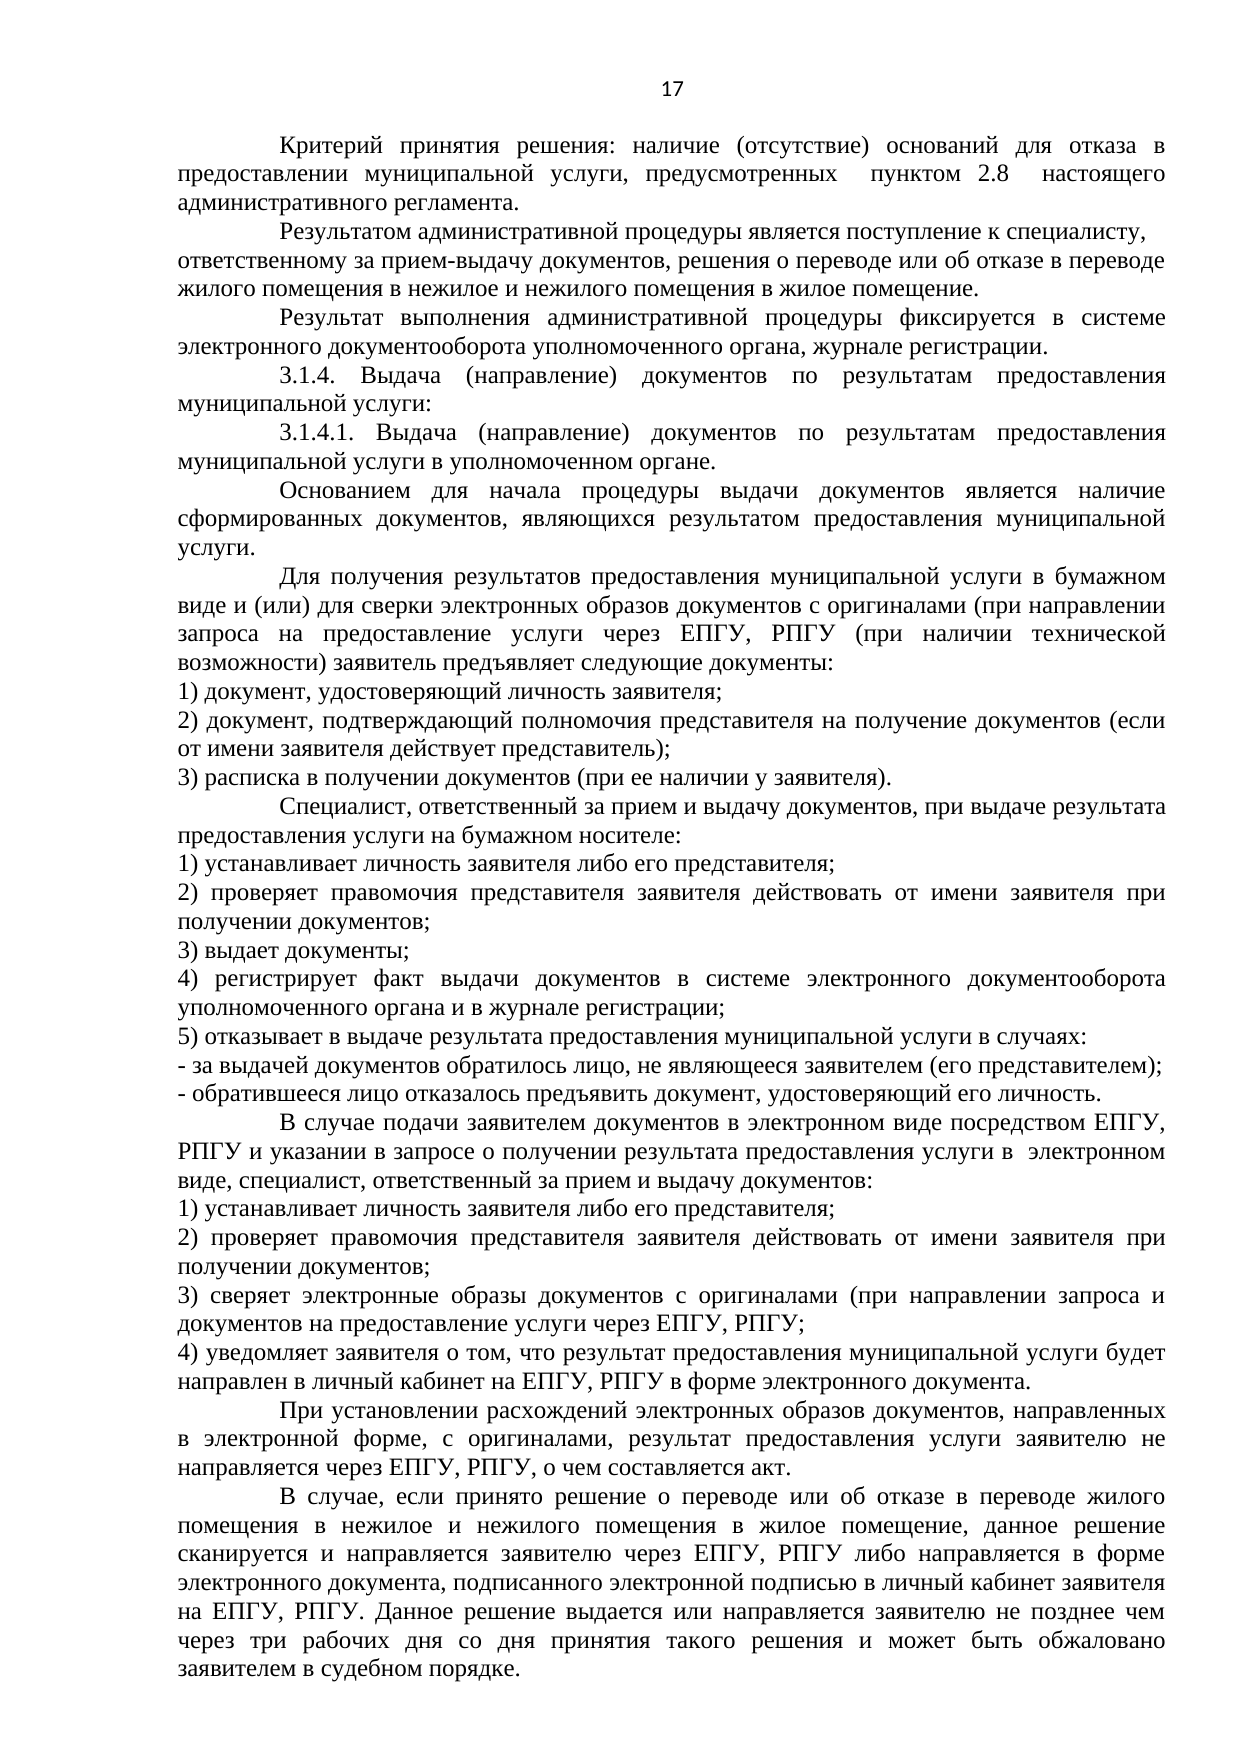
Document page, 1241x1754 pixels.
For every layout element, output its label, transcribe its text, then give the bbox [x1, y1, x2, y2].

text ответственному за прием-выдачу документов, решения о переводе или об отказе в переводе жилого помещения в нежилое и нежилого помещения в жилое помещение. [177, 245, 1167, 302]
text 3.1.4.1. Выдача (направление) документов по результатам предоставления муниципальной услуги в уполномоченном органе. [177, 417, 1167, 475]
text Результатом административной процедуры является поступление к специалисту, [177, 216, 1167, 245]
text 3) сверяет электронные образы документов с оригиналами (при направлении запроса и документов на предоставление услуги через ЕПГУ, РПГУ; [177, 1280, 1167, 1337]
text 2) проверяет правомочия представителя заявителя действовать от имени заявителя при получении документов; [177, 1222, 1167, 1280]
text Критерий принятия решения: наличие (отсутствие) оснований для отказа в предоставлении муниципальной услуги, предусмотренных пунктом 2.8 настоящего административного регламента. [177, 130, 1167, 216]
text - обратившееся лицо отказалось предъявить документ, удостоверяющий его личность. [177, 1078, 1167, 1107]
text В случае подачи заявителем документов в электронном виде посредством ЕПГУ, РПГУ и указании в запросе о получении результата предоставления услуги в электронном виде, специалист, ответственный за прием и выдачу документов: [177, 1107, 1167, 1193]
text Специалист, ответственный за прием и выдачу документов, при выдаче результата предоставления услуги на бумажном носителе: [177, 791, 1167, 848]
text Для получения результатов предоставления муниципальной услуги в бумажном виде и (или) для сверки электронных образов документов с оригиналами (при направлении запроса на предоставление услуги через ЕПГУ, РПГУ (при наличии технической возможности) заявитель предъявляет следующие документы: [177, 561, 1167, 676]
text Результат выполнения административной процедуры фиксируется в системе электронного документооборота уполномоченного органа, журнале регистрации. [177, 302, 1167, 360]
text 1) устанавливает личность заявителя либо его представителя; [177, 1193, 1167, 1222]
text 4) уведомляет заявителя о том, что результат предоставления муниципальной услуги будет направлен в личный кабинет на ЕПГУ, РПГУ в форме электронного документа. [177, 1337, 1167, 1395]
text 2) проверяет правомочия представителя заявителя действовать от имени заявителя при получении документов; [177, 877, 1167, 935]
text 3) расписка в получении документов (при ее наличии у заявителя). [177, 762, 1167, 791]
text 3.1.4. Выдача (направление) документов по результатам предоставления муниципальной услуги: [177, 360, 1167, 417]
text 1) устанавливает личность заявителя либо его представителя; [177, 848, 1167, 877]
text 5) отказывает в выдаче результата предоставления муниципальной услуги в случаях: [177, 1021, 1167, 1050]
text 4) регистрирует факт выдачи документов в системе электронного документооборота уполномоченного органа и в журнале регистрации; [177, 963, 1167, 1021]
text 2) документ, подтверждающий полномочия представителя на получение документов (если от имени заявителя действует представитель); [177, 705, 1167, 762]
text 1) документ, удостоверяющий личность заявителя; [177, 676, 1167, 705]
text В случае, если принято решение о переводе или об отказе в переводе жилого помещения в нежилое и нежилого помещения в жилое помещение, данное решение сканируется и направляется заявителю через ЕПГУ, РПГУ либо направляется в форме электронного документа, подписанного электронной подписью в личный кабинет заявителя на ЕПГУ, РПГУ. Данное решение выдается или направляется заявителю не позднее чем через три рабочих дня со дня принятия такого решения и может быть обжаловано заявителем в судебном порядке. [177, 1481, 1167, 1682]
text 3) выдает документы; [177, 935, 1167, 963]
text При установлении расхождений электронных образов документов, направленных в электронной форме, с оригиналами, результат предоставления услуги заявителю не направляется через ЕПГУ, РПГУ, о чем составляется акт. [177, 1395, 1167, 1481]
text Основанием для начала процедуры выдачи документов является наличие сформированных документов, являющихся результатом предоставления муниципальной услуги. [177, 475, 1167, 561]
text - за выдачей документов обратилось лицо, не являющееся заявителем (его представителем); [177, 1050, 1167, 1078]
